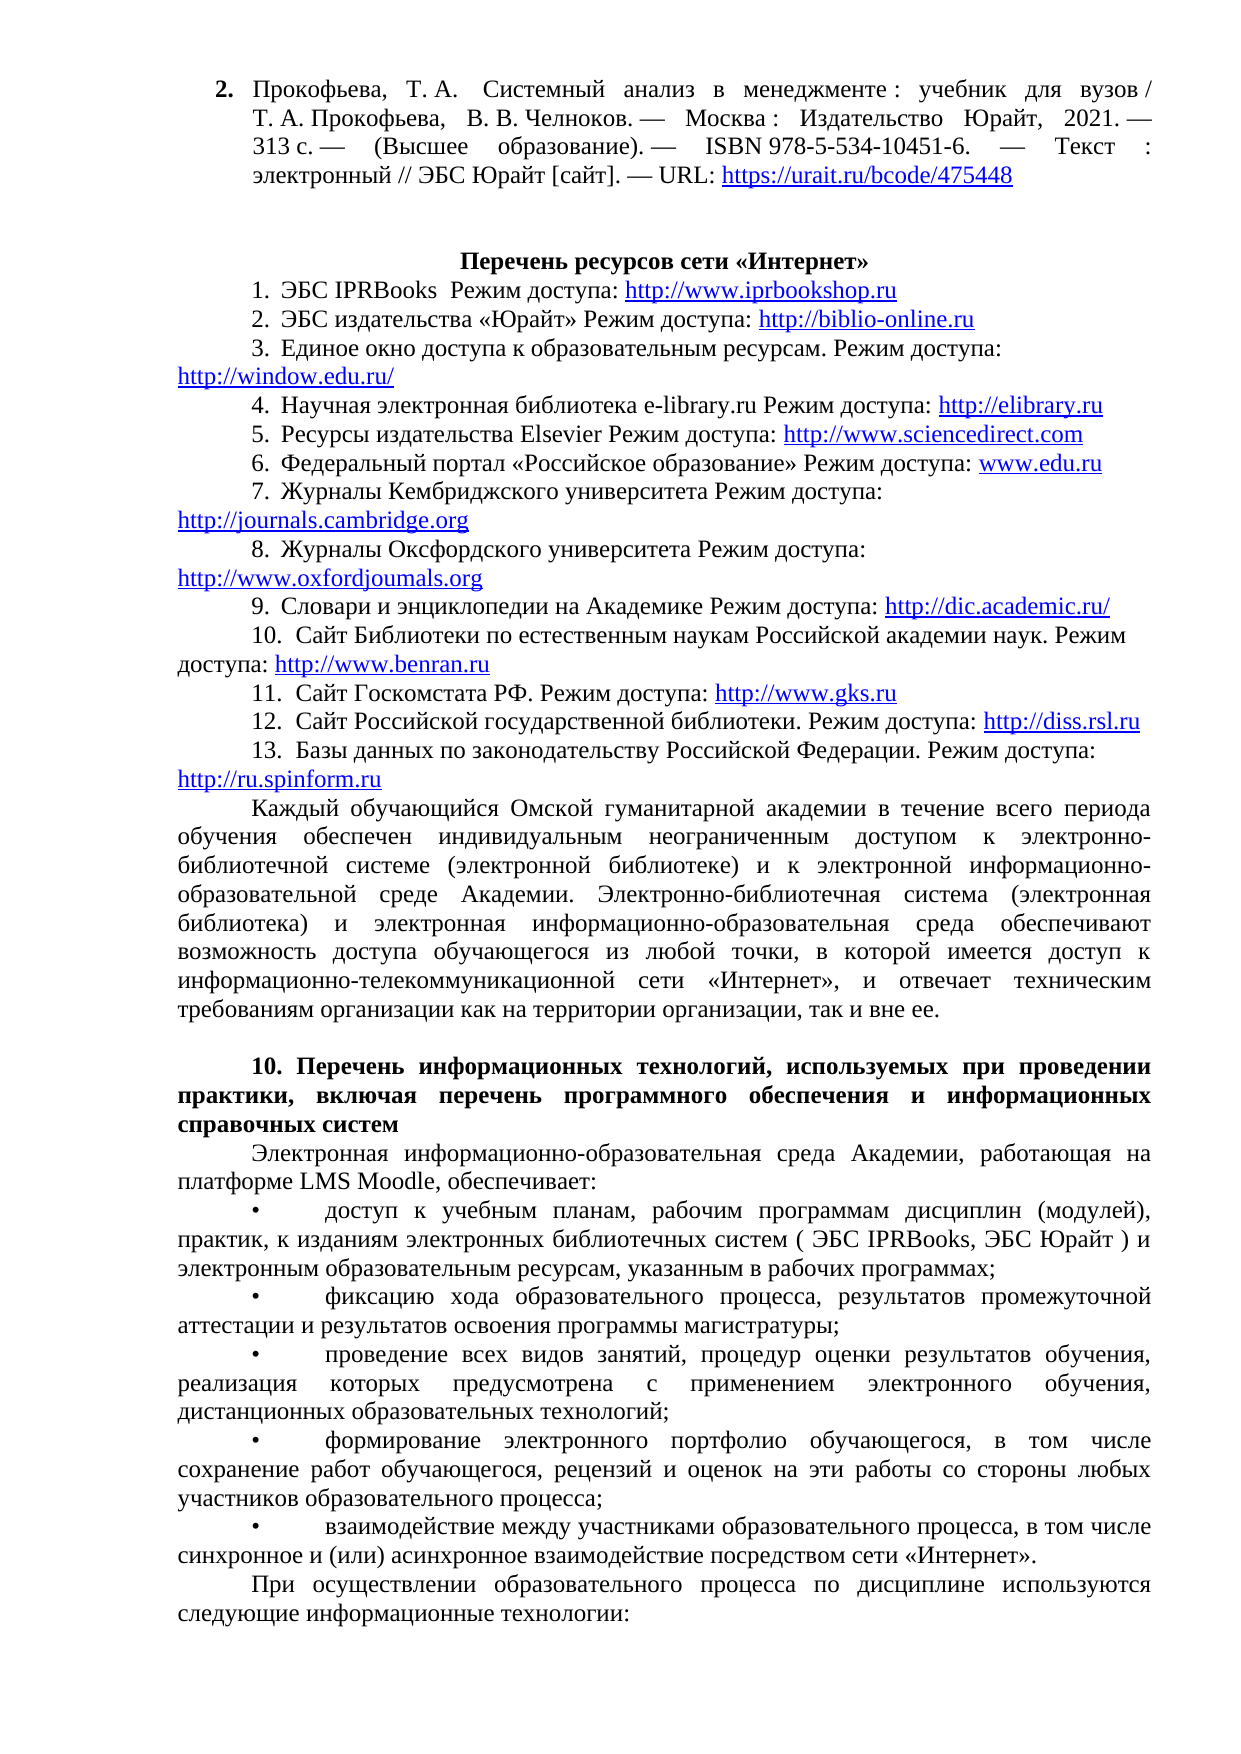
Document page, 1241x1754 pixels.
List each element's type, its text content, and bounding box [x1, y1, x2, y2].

list Журналы Кембриджского университета Режим доступа: http://journals.cambridge.org [177, 476, 1152, 534]
text 10. Перечень информационных технологий, используемых при проведении практики, включая перечень программного обеспечения и информационных справочных систем [177, 1051, 1152, 1138]
text Электронная информационно-образовательная среда Академии, работающая на платформе LMS Moodle, обеспечивает: [177, 1138, 1152, 1195]
list Научная электронная библиотека e-library.ru Режим доступа: http://elibrary.ru [177, 390, 1152, 419]
list ЭБС IPRBooks Режим доступа: http://www.iprbookshop.ru [177, 275, 1152, 304]
list Сайт Библиотеки по естественным наукам Российской академии наук. Режим доступа: http://www.benran.ru [177, 620, 1152, 678]
list ЭБС издательства «Юрайт» Режим доступа: http://biblio-online.ru [177, 304, 1152, 333]
text • проведение всех видов занятий, процедур оценки результатов обучения, реализация которых предусмотрена с применением электронного обучения, дистанционных образовательных технологий; [177, 1339, 1152, 1425]
text • доступ к учебным планам, рабочим программам дисциплин (модулей), практик, к изданиям электронных библиотечных систем ( ЭБС IPRBooks, ЭБС Юрайт ) и электронным образовательным ресурсам, указанным в рабочих программах; [177, 1195, 1152, 1281]
list Сайт Госкомстата РФ. Режим доступа: http://www.gks.ru [177, 678, 1152, 706]
list Словари и энциклопедии на Академике Режим доступа: http://dic.academic.ru/ [177, 591, 1152, 620]
text Перечень ресурсов сети «Интернет» [177, 246, 1152, 275]
list Федеральный портал «Российское образование» Режим доступа: www.edu.ru [177, 448, 1152, 476]
text Каждый обучающийся Омской гуманитарной академии в течение всего периода обучения обеспечен индивидуальным неограниченным доступом к электронно-библиотечной системе (электронной библиотеке) и к электронной информационно-образовательной среде Академии. Электронно-библиотечная система (электронная библиотека) и электронная информационно-образовательная среда обеспечивают возможность доступа обучающегося из любой точки, в которой имеется доступ к информационно-телекоммуникационной сети «Интернет», и отвечает техническим требованиям организации как на территории организации, так и вне ее. [177, 793, 1152, 1023]
list Сайт Российской государственной библиотеки. Режим доступа: http://diss.rsl.ru [177, 706, 1152, 735]
text • формирование электронного портфолио обучающегося, в том числе сохранение работ обучающегося, рецензий и оценок на эти работы со стороны любых участников образовательного процесса; [177, 1425, 1152, 1511]
list Ресурсы издательства Elsevier Режим доступа: http://www.sciencedirect.com [177, 419, 1152, 448]
list Прокофьева, Т. А. Системный анализ в менеджменте : учебник для вузов / Т. А. Прокофьева, В. В. Челноков. — Москва : Издательство Юрайт, 2021. — 313 с. — (Высшее образование). — ISBN 978-5-534-10451-6. — Текст : электронный // ЭБС Юрайт [сайт]. — URL: https://urait.ru/bcode/475448 [215, 74, 1152, 189]
text • взаимодействие между участниками образовательного процесса, в том числе синхронное и (или) асинхронное взаимодействие посредством сети «Интернет». [177, 1511, 1152, 1569]
text • фиксацию хода образовательного процесса, результатов промежуточной аттестации и результатов освоения программы магистратуры; [177, 1281, 1152, 1339]
text При осуществлении образовательного процесса по дисциплине используются следующие информационные технологии: [177, 1569, 1152, 1626]
list Журналы Оксфордского университета Режим доступа: http://www.oxfordjoumals.org [177, 534, 1152, 591]
list Единое окно доступа к образовательным ресурсам. Режим доступа: http://window.edu.ru/ [177, 333, 1152, 390]
list Базы данных по законодательству Российской Федерации. Режим доступа: http://ru.spinform.ru [177, 735, 1152, 793]
